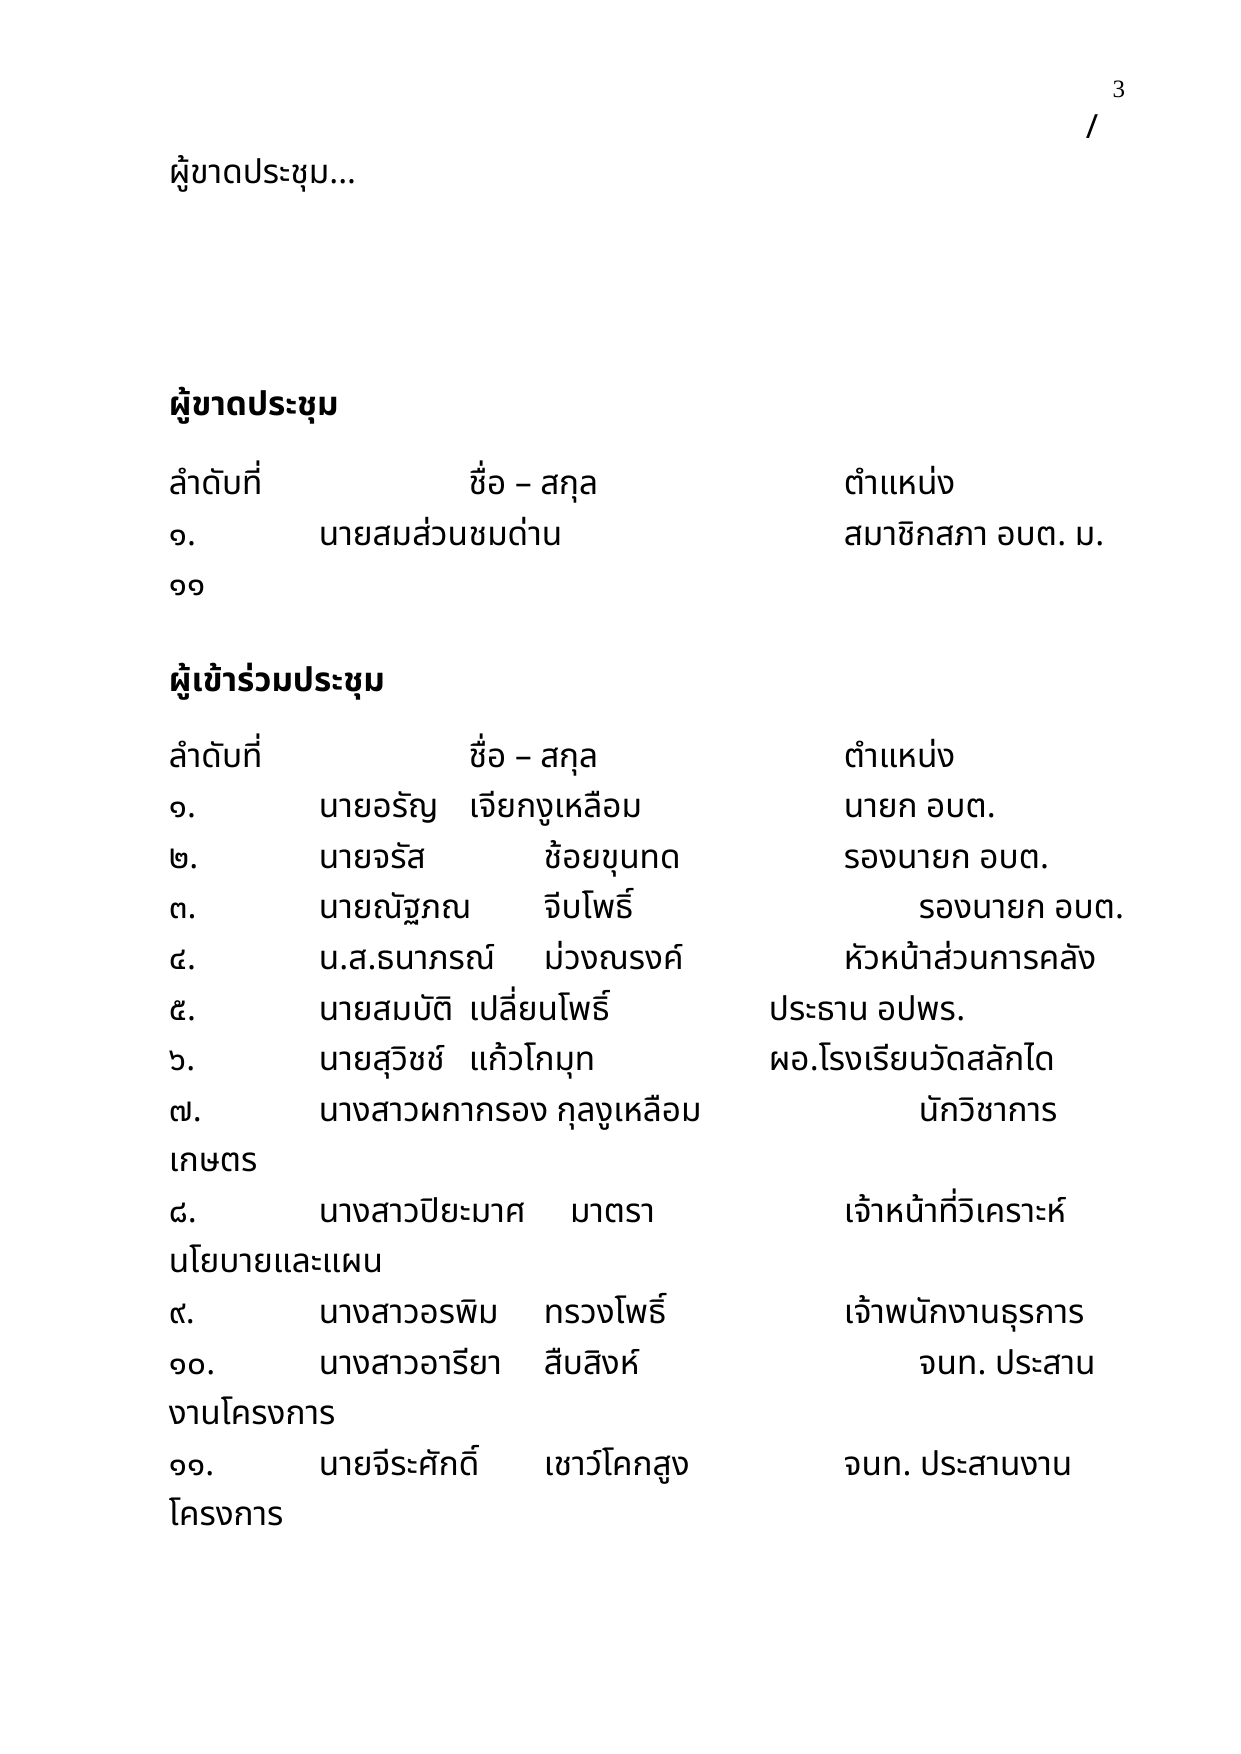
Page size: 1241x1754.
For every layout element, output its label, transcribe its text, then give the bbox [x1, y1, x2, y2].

subtitle ผู้ขาดประชุม [169, 380, 1125, 431]
subtitle ผู้เข้าร่วมประชุม [169, 656, 1125, 707]
text ๒. นายจรัส ช้อยขุนทด รองนายก อบต. [169, 833, 1125, 883]
text ๔. น.ส.ธนาภรณ์ ม่วงณรงค์ หัวหน้าส่วนการคลัง [169, 934, 1125, 984]
text ๖. นายสุวิชช์ แก้วโกมุท ผอ.โรงเรียนวัดสลักได [169, 1035, 1125, 1086]
text ๓. นายณัฐภณ จีบโพธิ์ รองนายก อบต. [169, 883, 1125, 934]
text ๑๑. นายจีระศักดิ์ เชาว์โคกสูง จนท. ประสานงานโครงการ [169, 1439, 1125, 1541]
text / ผู้ขาดประชุม... [169, 102, 1125, 198]
text ลำดับที่ ชื่อ – สกุล ตำแหน่ง [169, 459, 1125, 510]
text ๑. นายอรัญ เจียกงูเหลือม นายก อบต. [169, 782, 1125, 833]
text ๑. นายสมส่วน ชมด่าน สมาชิกสภา อบต. ม. ๑๑ [169, 510, 1125, 611]
text ๘. นางสาวปิยะมาศ มาตรา เจ้าหน้าที่วิเคราะห์นโยบายและแผน [169, 1187, 1125, 1288]
text ๕. นายสมบัติ เปลี่ยนโพธิ์ ประธาน อปพร. [169, 984, 1125, 1035]
text ๑๐. นางสาวอารียา สืบสิงห์ จนท. ประสานงานโครงการ [169, 1338, 1125, 1439]
text ลำดับที่ ชื่อ – สกุล ตำแหน่ง [169, 732, 1125, 782]
text ๙. นางสาวอรพิม ทรวงโพธิ์ เจ้าพนักงานธุรการ [169, 1288, 1125, 1338]
text ๗. นางสาวผกากรอง กุลงูเหลือม นักวิชาการเกษตร [169, 1086, 1125, 1187]
